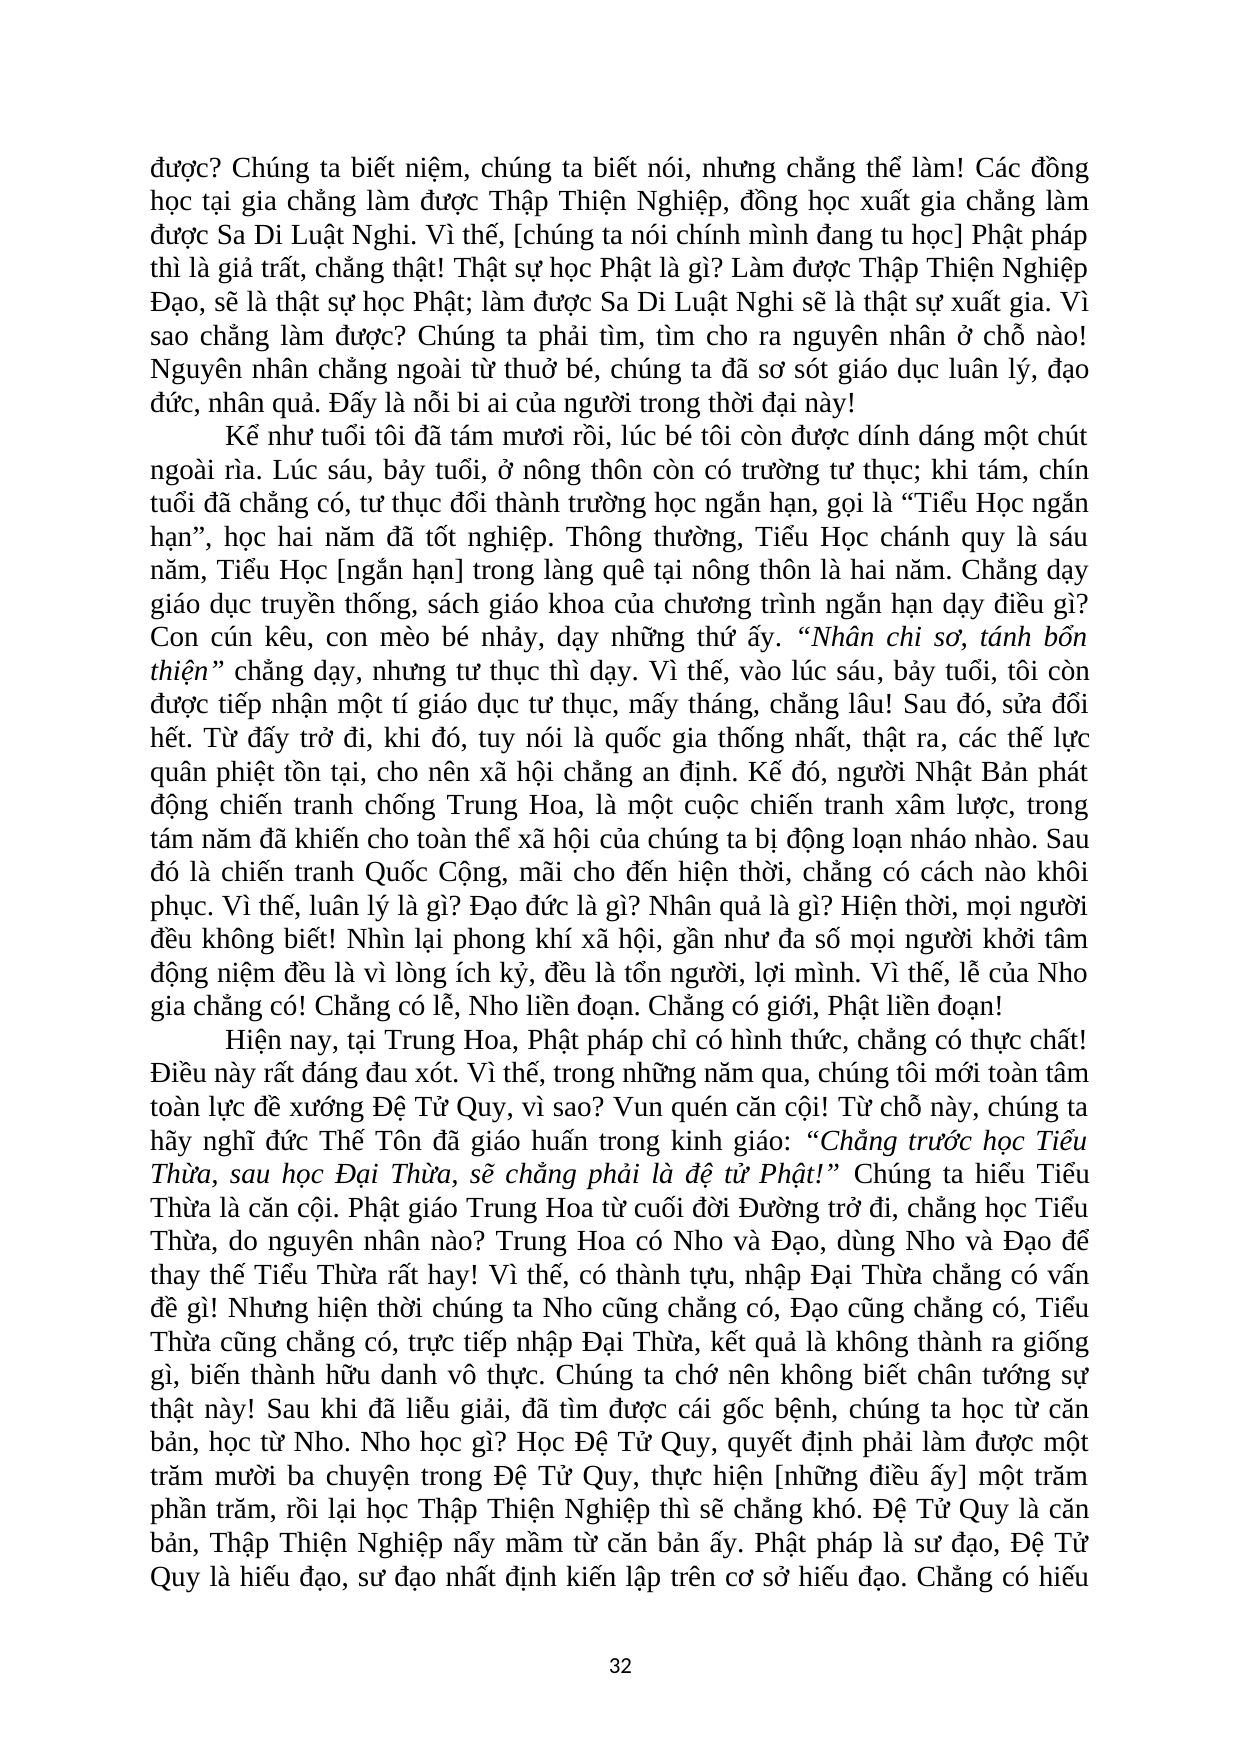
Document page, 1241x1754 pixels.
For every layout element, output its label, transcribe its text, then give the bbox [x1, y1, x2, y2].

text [150, 150, 1090, 418]
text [150, 1022, 1090, 1592]
text Kể như tuổi tôi đã tám mươi rồi, lúc bé tôi còn được dính dáng một chút ngoài rìa. Lúc sáu, bảy tuổi, ở nông thôn còn có trường tư thục; khi tám, chín tuổi đã chẳng có, tư thục đổi thành trường học ngắn hạn, gọi là “Tiểu Học ngắn hạn”, học hai năm đã tốt nghiệp. Thông thường, Tiểu Học chánh quy là sáu năm, Tiểu Học [ngắn hạn] trong làng quê tại nông thôn là hai năm. Chẳng dạy giáo dục truyền thống, sách giáo khoa của chương trình ngắn hạn dạy điều gì? Con cún kêu, con mèo bé nhảy, dạy những thứ ấy. “Nhân chi sơ, tánh bổn thiện” chẳng dạy, nhưng tư thục thì dạy. Vì thế, vào lúc sáu, bảy tuổi, tôi còn được tiếp nhận một tí giáo dục tư thục, mấy tháng, chẳng lâu! Sau đó, sửa đổi hết. Từ đấy trở đi, khi đó, tuy nói là quốc gia thống nhất, thật ra, các thế lực quân phiệt tồn tại, cho nên xã hội chẳng an định. Kế đó, người Nhật Bản phát động chiến tranh chống Trung Hoa, là một cuộc chiến tranh xâm lược, trong tám năm đã khiến cho toàn thể xã hội của chúng ta bị động loạn nháo nhào. Sau đó là chiến tranh Quốc Cộng, mãi cho đến hiện thời, chẳng có cách nào khôi phục. Vì thế, luân lý là gì? Đạo đức là gì? Nhân quả là gì? Hiện thời, mọi người đều không biết! Nhìn lại phong khí xã hội, gần như đa số mọi người khởi tâm động niệm đều là vì lòng ích kỷ, đều là tổn người, lợi mình. Vì thế, lễ của Nho gia chẳng có! Chẳng có lễ, Nho liền đoạn. Chẳng có giới, Phật liền đoạn! [150, 418, 1090, 1022]
